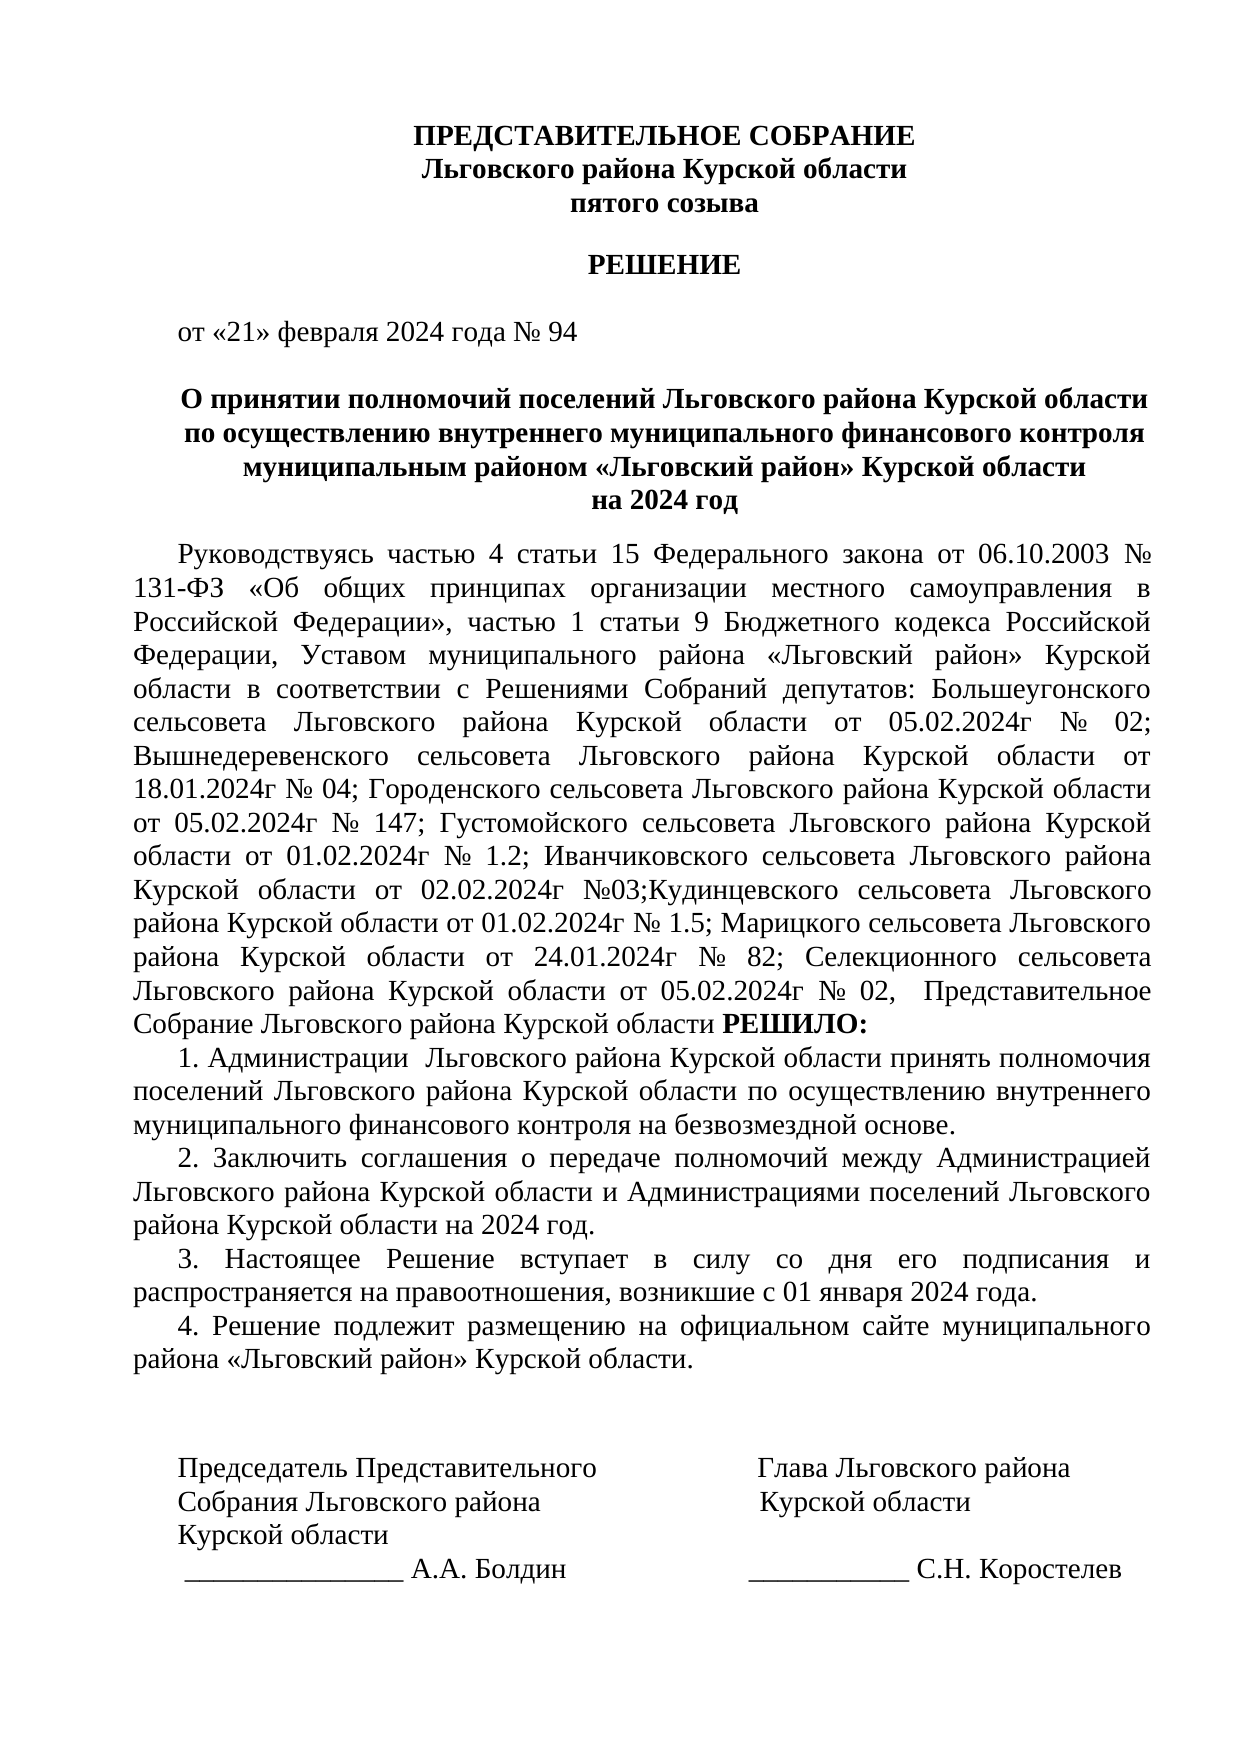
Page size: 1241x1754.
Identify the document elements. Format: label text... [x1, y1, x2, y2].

text от «21» февраля 2024 года № 94 [177, 314, 1152, 348]
text 1. Администрации Льговского района Курской области принять полномочия поселений Льговского района Курской области по осуществлению внутреннего муниципального финансового контроля на безвозмездной основе. [133, 1040, 1152, 1140]
text Льговского района Курской области [177, 152, 1152, 185]
text 4. Решение подлежит размещению на официальном сайте муниципального района «Льговский район» Курской области. [133, 1308, 1152, 1375]
text О принятии полномочий поселений Льговского района Курской области по осуществлению внутреннего муниципального финансового контроля муниципальным районом «Льговский район» Курской области на 2024 год [177, 382, 1152, 516]
text РЕШЕНИЕ [177, 247, 1152, 281]
text 3. Настоящее Решение вступает в силу со дня его подписания и распространяется на правоотношения, возникшие с 01 января 2024 года. [133, 1241, 1152, 1308]
text ПРЕДСТАВИТЕЛЬНОЕ СОБРАНИЕ [177, 118, 1152, 152]
text пятого созыва [177, 185, 1152, 219]
text Курской области [177, 1517, 1152, 1551]
text Руководствуясь частью 4 статьи 15 Федерального закона от 06.10.2003 № 131-ФЗ «Об общих принципах организации местного самоуправления в Российской Федерации», частью 1 статьи 9 Бюджетного кодекса Российской Федерации, Уставом муниципального района «Льговский район» Курской области в соответствии с Решениями Собраний депутатов: Большеугонского сельсовета Льговского района Курской области от 05.02.2024г № 02; Вышнедеревенского сельсовета Льговского района Курской области от 18.01.2024г № 04; Городенского сельсовета Льговского района Курской области от 05.02.2024г № 147; Густомойского сельсовета Льговского района Курской области от 01.02.2024г № 1.2; Иванчиковского сельсовета Льговского района Курской области от 02.02.2024г №03;Кудинцевского сельсовета Льговского района Курской области от 01.02.2024г № 1.5; Марицкого сельсовета Льговского района Курской области от 24.01.2024г № 82; Селекционного сельсовета Льговского района Курской области от 05.02.2024г № 02, Представительное Собрание Льговского района Курской области РЕШИЛО: [133, 537, 1152, 1040]
text Председатель Представительного Глава Льговского района [177, 1450, 1152, 1484]
text _______________ А.А. Болдин ___________ С.Н. Коростелев [177, 1551, 1152, 1584]
text Собрания Льговского района Курской области [177, 1484, 1152, 1517]
text 2. Заключить соглашения о передаче полномочий между Администрацией Льговского района Курской области и Администрациями поселений Льговского района Курской области на 2024 год. [133, 1140, 1152, 1241]
